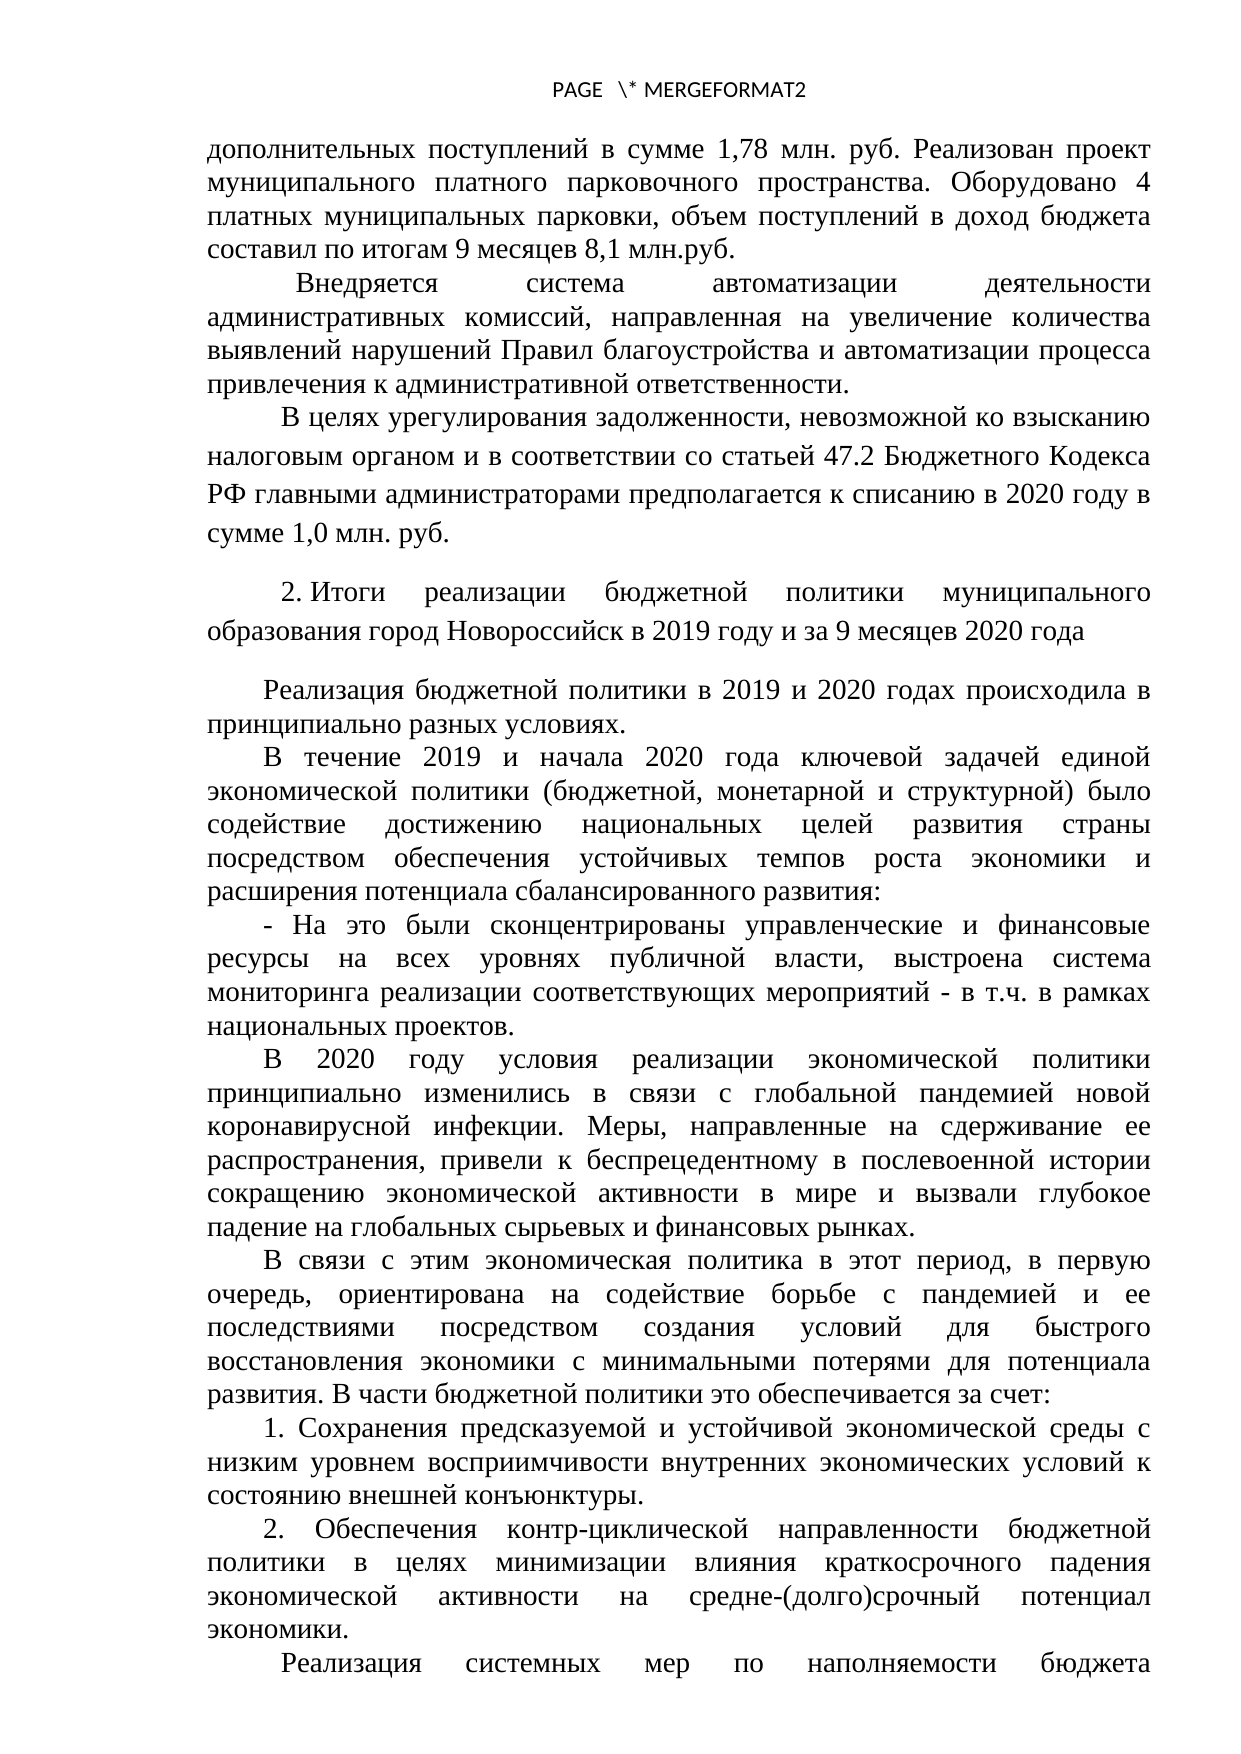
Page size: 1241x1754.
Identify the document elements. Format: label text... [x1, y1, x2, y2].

text 2. Итоги реализации бюджетной политики муниципального образования город Новороссийск в 2019 году и за 9 месяцев 2020 года [207, 574, 1152, 646]
text В течение 2019 и начала 2020 года ключевой задачей единой экономической политики (бюджетной, монетарной и структурной) было содействие достижению национальных целей развития страны посредством обеспечения устойчивых темпов роста экономики и расширения потенциала сбалансированного развития: [207, 739, 1152, 907]
text Внедряется система автоматизации деятельности административных комиссий, направленная на увеличение количества выявлений нарушений Правил благоустройства и автоматизации процесса привлечения к административной ответственности. [207, 265, 1152, 399]
text В целях урегулирования задолженности, невозможной ко взысканию налоговым органом и в соответствии со статьей 47.2 Бюджетного Кодекса РФ главными администраторами предполагается к списанию в 2020 году в сумме 1,0 млн. руб. [207, 399, 1152, 548]
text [207, 1645, 1152, 1678]
text 2. Обеспечения контр-циклической направленности бюджетной политики в целях минимизации влияния краткосрочного падения экономической активности на средне-(долго)срочный потенциал экономики. [207, 1511, 1152, 1645]
text В связи с этим экономическая политика в этот период, в первую очередь, ориентирована на содействие борьбе с пандемией и ее последствиями посредством создания условий для быстрого восстановления экономики с минимальными потерями для потенциала развития. В части бюджетной политики это обеспечивается за счет: [207, 1242, 1152, 1410]
text Реализация бюджетной политики в 2019 и 2020 годах происходила в принципиально разных условиях. [207, 672, 1152, 739]
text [207, 131, 1152, 265]
text В 2020 году условия реализации экономической политики принципиально изменились в связи с глобальной пандемией новой коронавирусной инфекции. Меры, направленные на сдерживание ее распространения, привели к беспрецедентному в послевоенной истории сокращению экономической активности в мире и вызвали глубокое падение на глобальных сырьевых и финансовых рынках. [207, 1041, 1152, 1242]
text 1. Сохранения предсказуемой и устойчивой экономической среды с низким уровнем восприимчивости внутренних экономических условий к состоянию внешней конъюнктуры. [207, 1410, 1152, 1511]
text - На это были сконцентрированы управленческие и финансовые ресурсы на всех уровнях публичной власти, выстроена система мониторинга реализации соответствующих мероприятий - в т.ч. в рамках национальных проектов. [207, 907, 1152, 1041]
